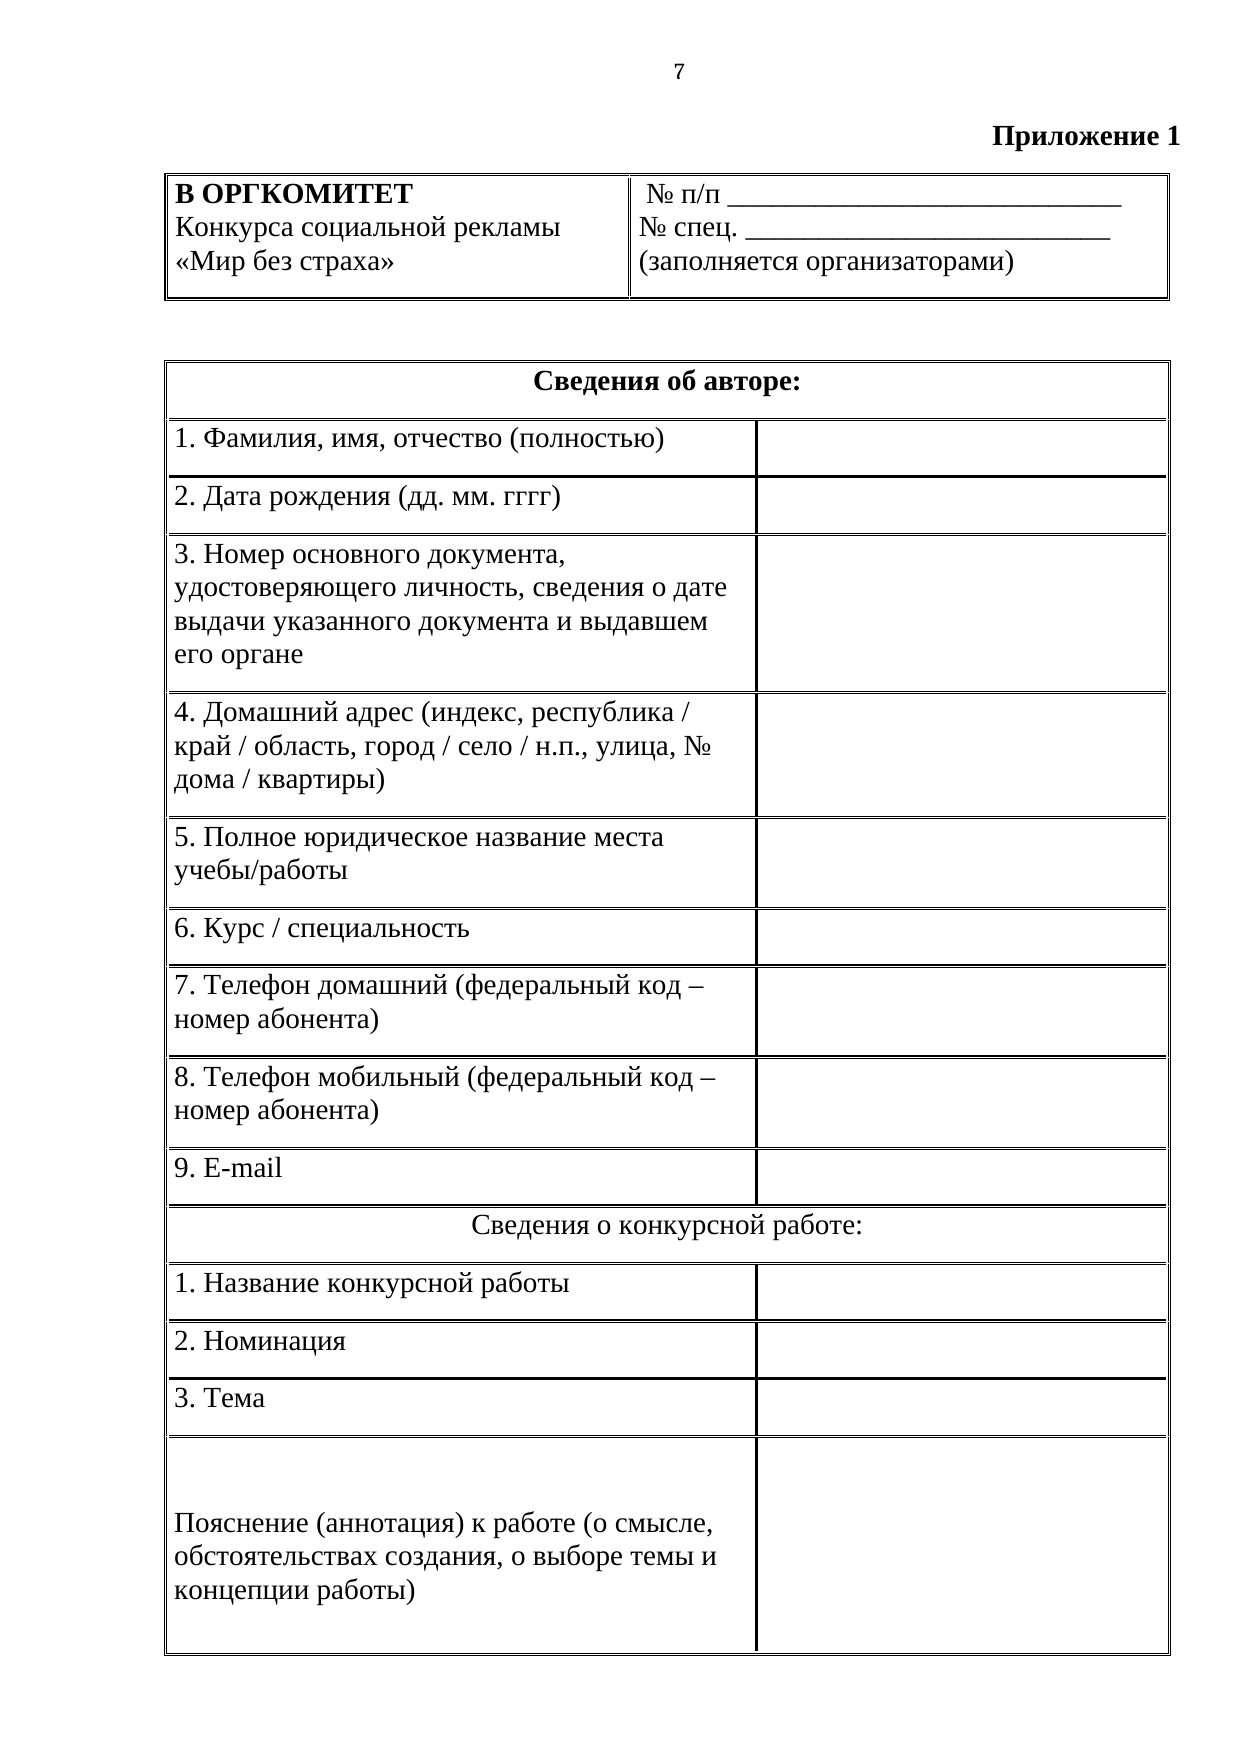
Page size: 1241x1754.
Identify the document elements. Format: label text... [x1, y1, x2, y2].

table_cell Сведения о конкурсной работе: [167, 1204, 1168, 1262]
table_cell 6. Курс / специальность [165, 907, 756, 964]
table_cell 7. Телефон домашний (федеральный код – номер абонента) [167, 964, 755, 1055]
table_cell [758, 475, 1168, 533]
text Приложение 1 [177, 118, 1181, 152]
table_cell [756, 1262, 1169, 1319]
table_cell 8. Телефон мобильный (федеральный код – номер абонента) [167, 1055, 755, 1147]
table_cell [756, 907, 1169, 964]
table_cell [758, 964, 1168, 1055]
table_cell [758, 1377, 1168, 1434]
table_cell 3. Тема [167, 1377, 755, 1434]
table_cell 4. Домашний адрес (индекс, республика / край / область, город / село / н.п., улица, № дома / квартиры) [165, 691, 756, 816]
table_cell [756, 1147, 1169, 1204]
table_cell [756, 816, 1169, 907]
table_cell 3. Номер основного документа, удостоверяющего личность, сведения о дате выдачи указанного документа и выдавшем его органе [165, 533, 756, 691]
table_cell [758, 1319, 1168, 1377]
table_cell [756, 533, 1169, 691]
table_cell 1. Фамилия, имя, отчество (полностью) [167, 418, 755, 475]
table_header № п/п ___________________________ № спец. _________________________ (заполняется организаторами) [630, 176, 1167, 297]
table_header В ОРГКОМИТЕТ Конкурса социальной рекламы «Мир без страха» [168, 176, 630, 297]
table_cell 9. E-mail [165, 1147, 756, 1204]
table_cell 5. Полное юридическое название места учебы/работы [165, 816, 756, 907]
table_cell 2. Дата рождения (дд. мм. гггг) [167, 475, 755, 533]
table_cell 1. Название конкурсной работы [165, 1262, 756, 1319]
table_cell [167, 1435, 756, 1653]
table_cell [758, 1055, 1168, 1147]
table_cell [756, 1435, 1168, 1653]
table_header Сведения об авторе: [167, 363, 1168, 417]
table_cell [758, 418, 1168, 475]
table_cell [756, 691, 1169, 816]
table_cell 2. Номинация [167, 1319, 755, 1377]
